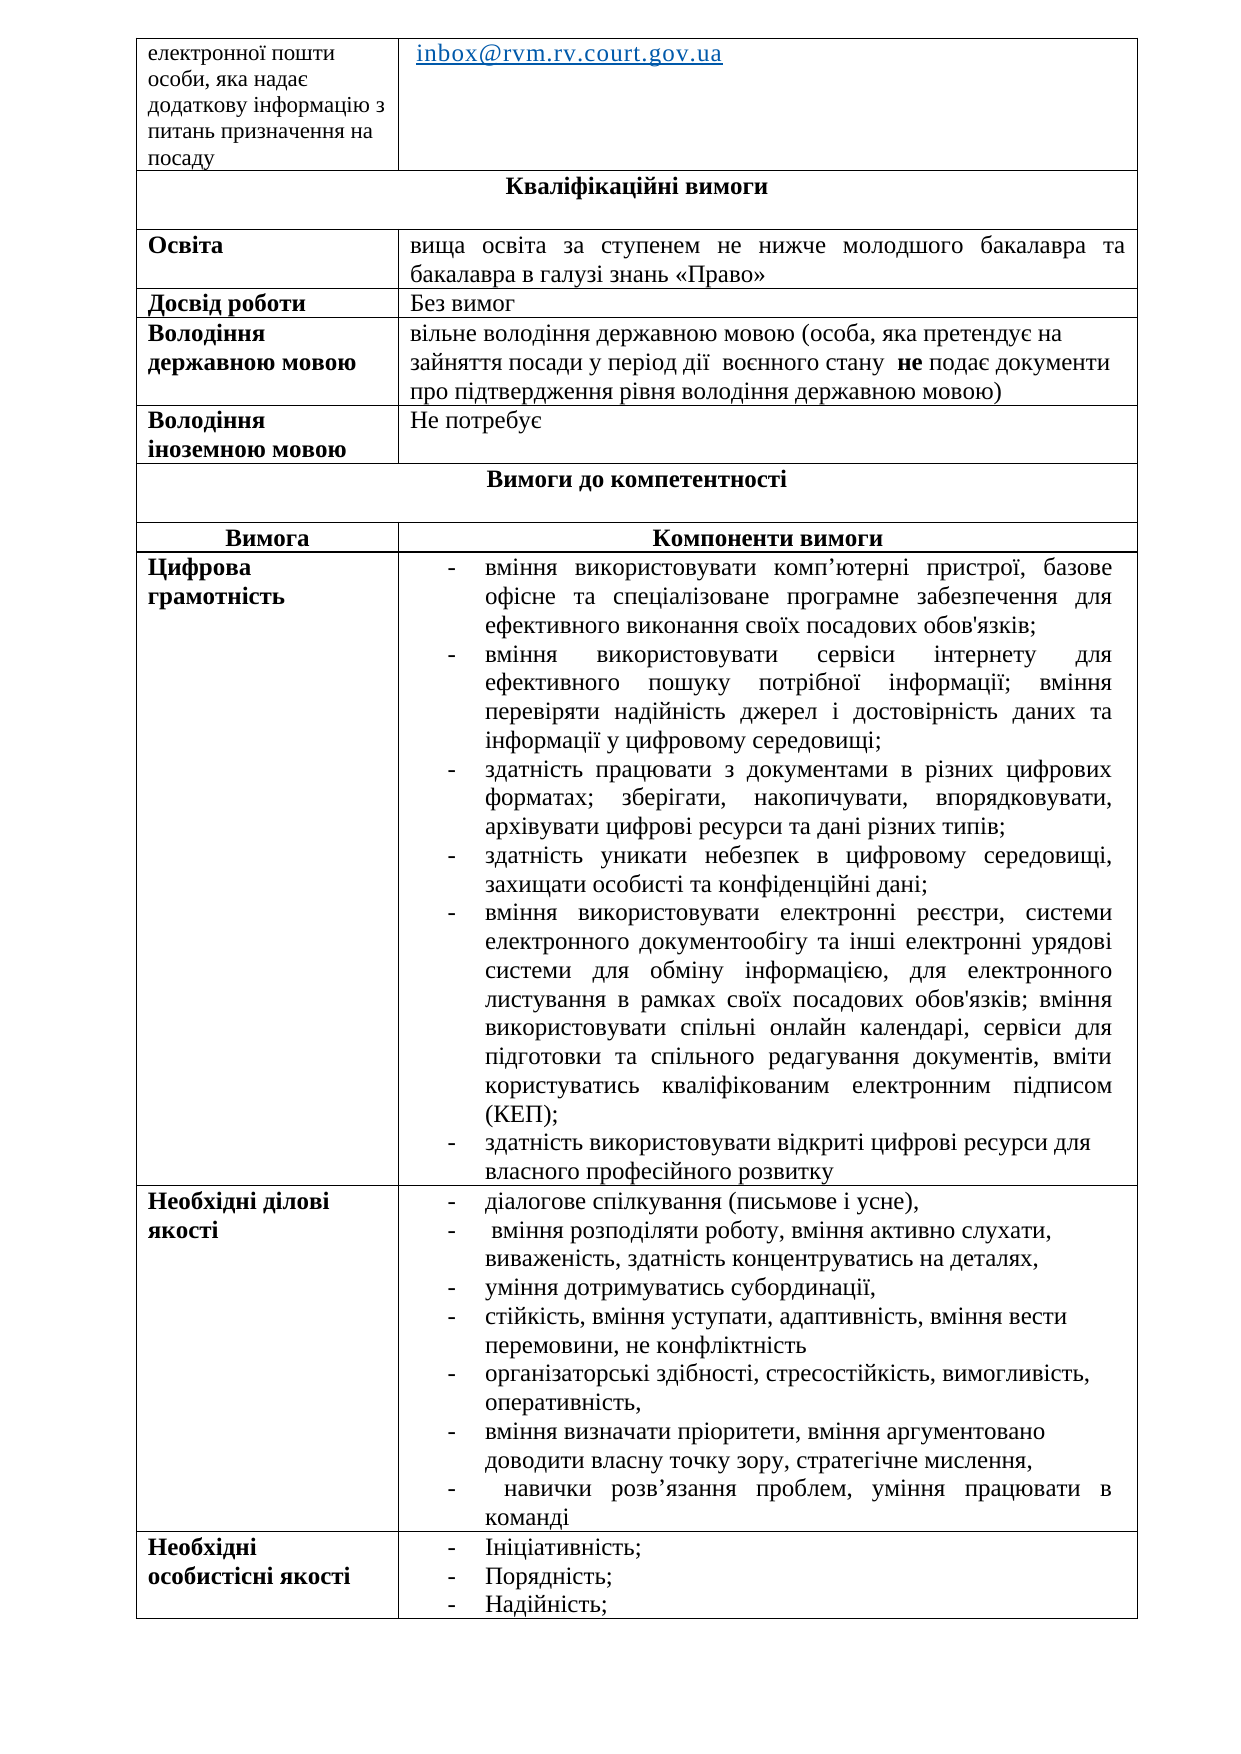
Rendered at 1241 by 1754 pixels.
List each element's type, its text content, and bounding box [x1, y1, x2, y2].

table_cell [399, 1532, 1137, 1618]
table_cell Володіння іноземною мовою [137, 406, 398, 463]
table_cell Компоненти вимоги [399, 523, 1137, 551]
table_cell Вимоги до компетентності [137, 464, 1137, 522]
table_cell Необхідні ділові якості [137, 1186, 398, 1531]
table_cell Досвід роботи [137, 289, 398, 317]
table_cell Без вимог [399, 289, 1137, 317]
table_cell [137, 1532, 398, 1618]
table_cell Володіння державною мовою [137, 318, 398, 404]
table_cell вища освіта за ступенем не нижче молодшого бакалавра та бакалавра в галузі знань «Право» [399, 230, 1137, 287]
table_cell Не потребує [399, 406, 1137, 463]
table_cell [137, 39, 398, 170]
table_cell Кваліфікаційні вимоги [137, 171, 1137, 229]
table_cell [399, 39, 1137, 170]
table_cell Освіта [137, 230, 398, 287]
table_cell Цифрова грамотність [137, 553, 398, 1185]
table_cell Вимога [137, 523, 398, 551]
table_cell діалогове спілкування (письмове і усне), вміння розподіляти роботу, вміння активно слухати, виваженість, здатність концентруватись на деталях, уміння дотримуватись субординації, стійкість, вміння уступати, адаптивність, вміння вести перемовини, не конфліктність організаторські здібності, стресостійкість, вимогливість, оперативність, вміння визначати пріоритети, вміння аргументовано доводити власну точку зору, стратегічне мислення, навички розв’язання проблем, уміння працювати в команді [399, 1186, 1137, 1531]
table_cell вільне володіння державною мовою (особа, яка претендує на зайняття посади у період дії воєнного стану не подає документи про підтвердження рівня володіння державною мовою) [399, 318, 1137, 404]
table_cell вміння використовувати комп’ютерні пристрої, базове офісне та спеціалізоване програмне забезпечення для ефективного виконання своїх посадових обов'язків; вміння використовувати сервіси інтернету для ефективного пошуку потрібної інформації; вміння перевіряти надійність джерел і достовірність даних та інформації у цифровому середовищі; здатність працювати з документами в різних цифрових форматах; зберігати, накопичувати, впорядковувати, архівувати цифрові ресурси та дані різних типів; здатність уникати небезпек в цифровому середовищі, захищати особисті та конфіденційні дані; вміння використовувати електронні реєстри, системи електронного документообігу та інші електронні урядові системи для обміну інформацією, для електронного листування в рамках своїх посадових обов'язків; вміння використовувати спільні онлайн календарі, сервіси для підготовки та спільного редагування документів, вміти користуватись кваліфікованим електронним підписом (КЕП); здатність використовувати відкриті цифрові ресурси для власного професійного розвитку [399, 553, 1137, 1185]
